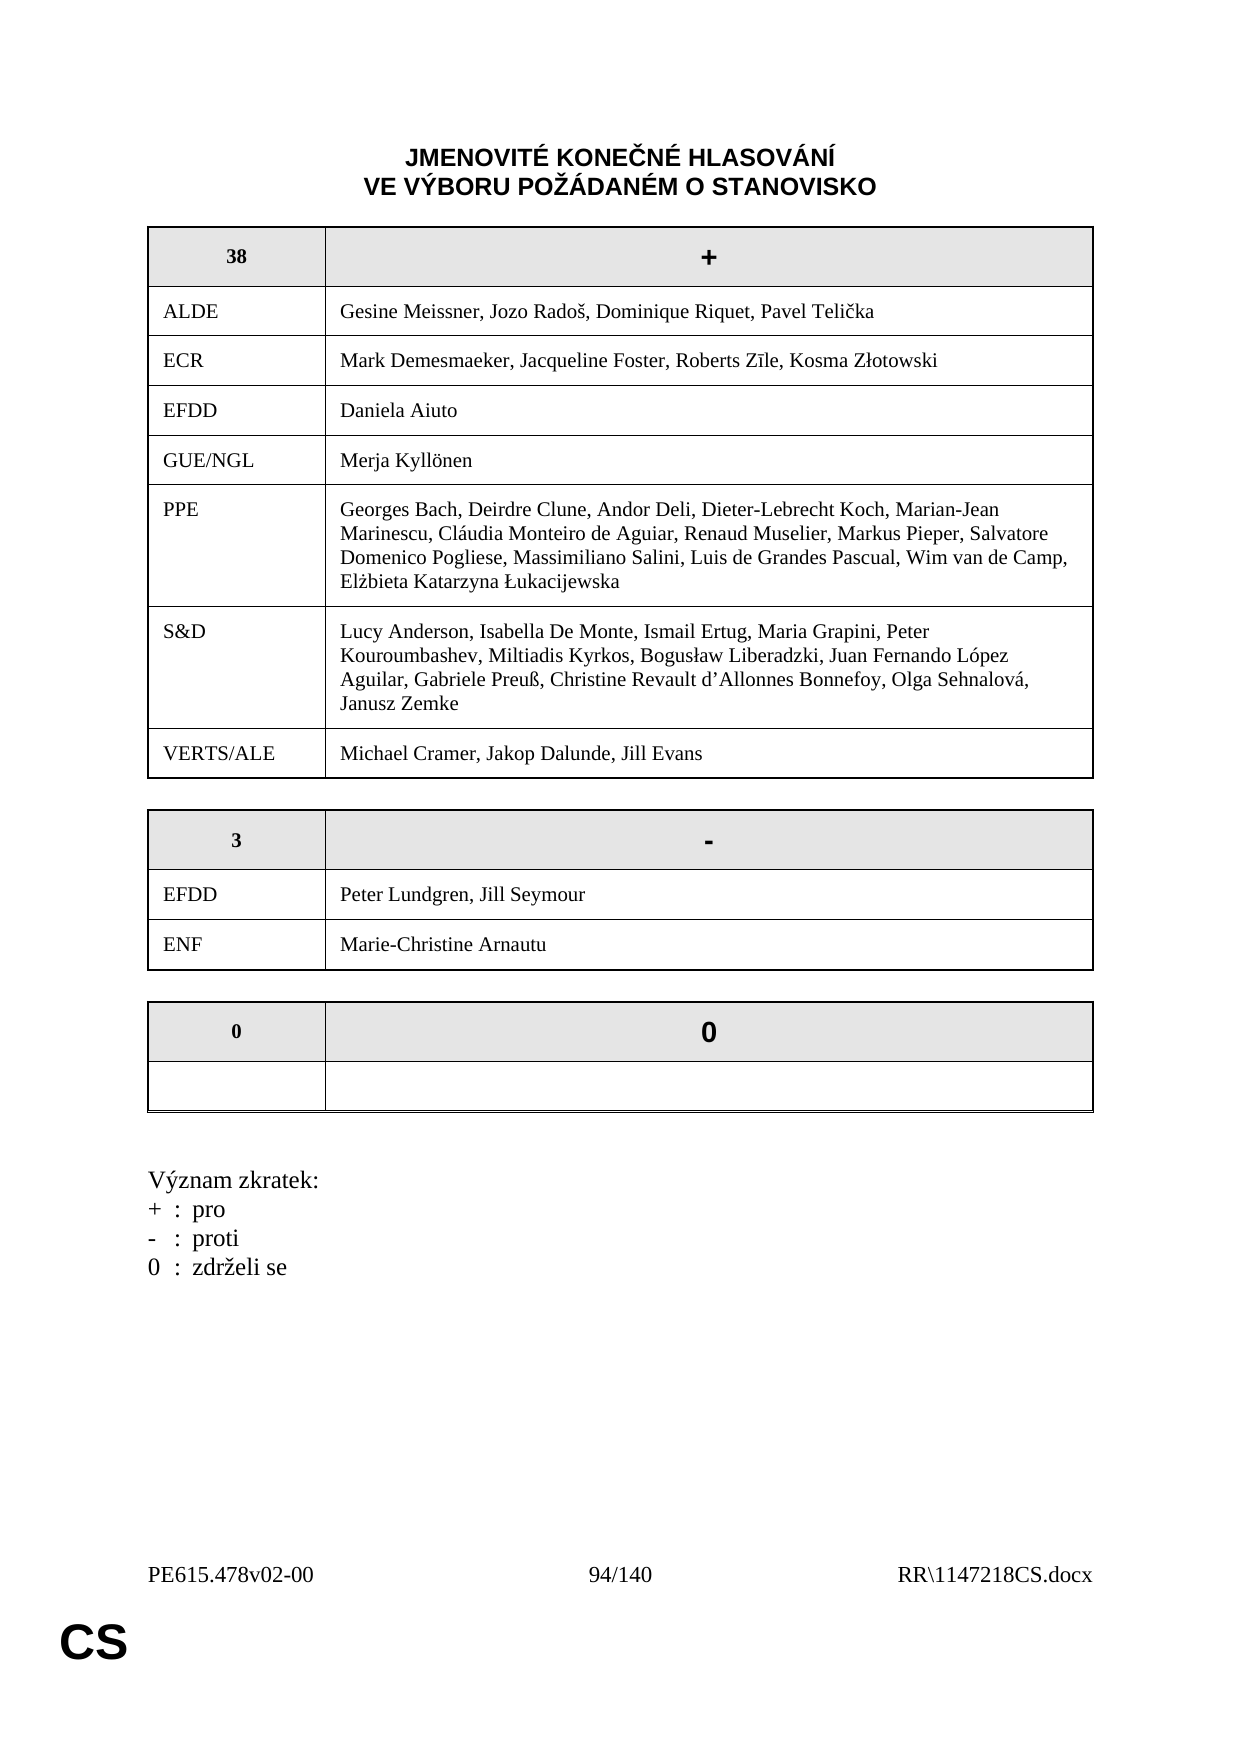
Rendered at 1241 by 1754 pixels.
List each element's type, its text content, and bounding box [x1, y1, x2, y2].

table_cell VERTS/ALE [149, 729, 325, 777]
table_cell Michael Cramer, Jakop Dalunde, Jill Evans [326, 729, 1092, 777]
table_cell [149, 1062, 325, 1110]
text - : proti [148, 1223, 1092, 1252]
table_cell S&D [149, 607, 325, 728]
text Význam zkratek: [148, 1166, 1092, 1194]
table_cell EFDD [149, 870, 325, 919]
table_cell Georges Bach, Deirdre Clune, Andor Deli, Dieter-Lebrecht Koch, Marian-Jean Marinescu, Cláudia Monteiro de Aguiar, Renaud Muselier, Markus Pieper, Salvatore Domenico Pogliese, Massimiliano Salini, Luis de Grandes Pascual, Wim van de Camp, Elżbieta Katarzyna Łukacijewska [326, 485, 1092, 606]
table_header 0 [326, 1003, 1092, 1061]
text 0 : zdrželi se [148, 1252, 1092, 1281]
table_cell Peter Lundgren, Jill Seymour [326, 870, 1092, 919]
table_cell Mark Demesmaeker, Jacqueline Foster, Roberts Zīle, Kosma Złotowski [326, 336, 1092, 385]
table_header 3 [149, 811, 325, 869]
table_header 0 [149, 1003, 325, 1061]
table_header - [326, 811, 1092, 869]
table_cell Daniela Aiuto [326, 386, 1092, 434]
table_cell [326, 1062, 1092, 1110]
table_cell Merja Kyllönen [326, 436, 1092, 484]
subtitle JMENOVITÉ KONEČNÉ HLASOVÁNÍ VE VÝBORU POŽÁDANÉM O STANOVISKO [148, 143, 1092, 201]
table_header + [326, 228, 1092, 286]
table_cell ECR [149, 336, 325, 385]
table_cell GUE/NGL [149, 436, 325, 484]
table_cell ENF [149, 920, 325, 968]
table_cell Marie-Christine Arnautu [326, 920, 1092, 968]
table_header 38 [149, 228, 325, 286]
table_cell ALDE [149, 287, 325, 335]
table_cell PPE [149, 485, 325, 606]
table_cell EFDD [149, 386, 325, 434]
table_cell Gesine Meissner, Jozo Radoš, Dominique Riquet, Pavel Telička [326, 287, 1092, 335]
text + : pro [148, 1194, 1092, 1223]
table_cell Lucy Anderson, Isabella De Monte, Ismail Ertug, Maria Grapini, Peter Kouroumbashev, Miltiadis Kyrkos, Bogusław Liberadzki, Juan Fernando López Aguilar, Gabriele Preuß, Christine Revault d’Allonnes Bonnefoy, Olga Sehnalová, Janusz Zemke [326, 607, 1092, 728]
